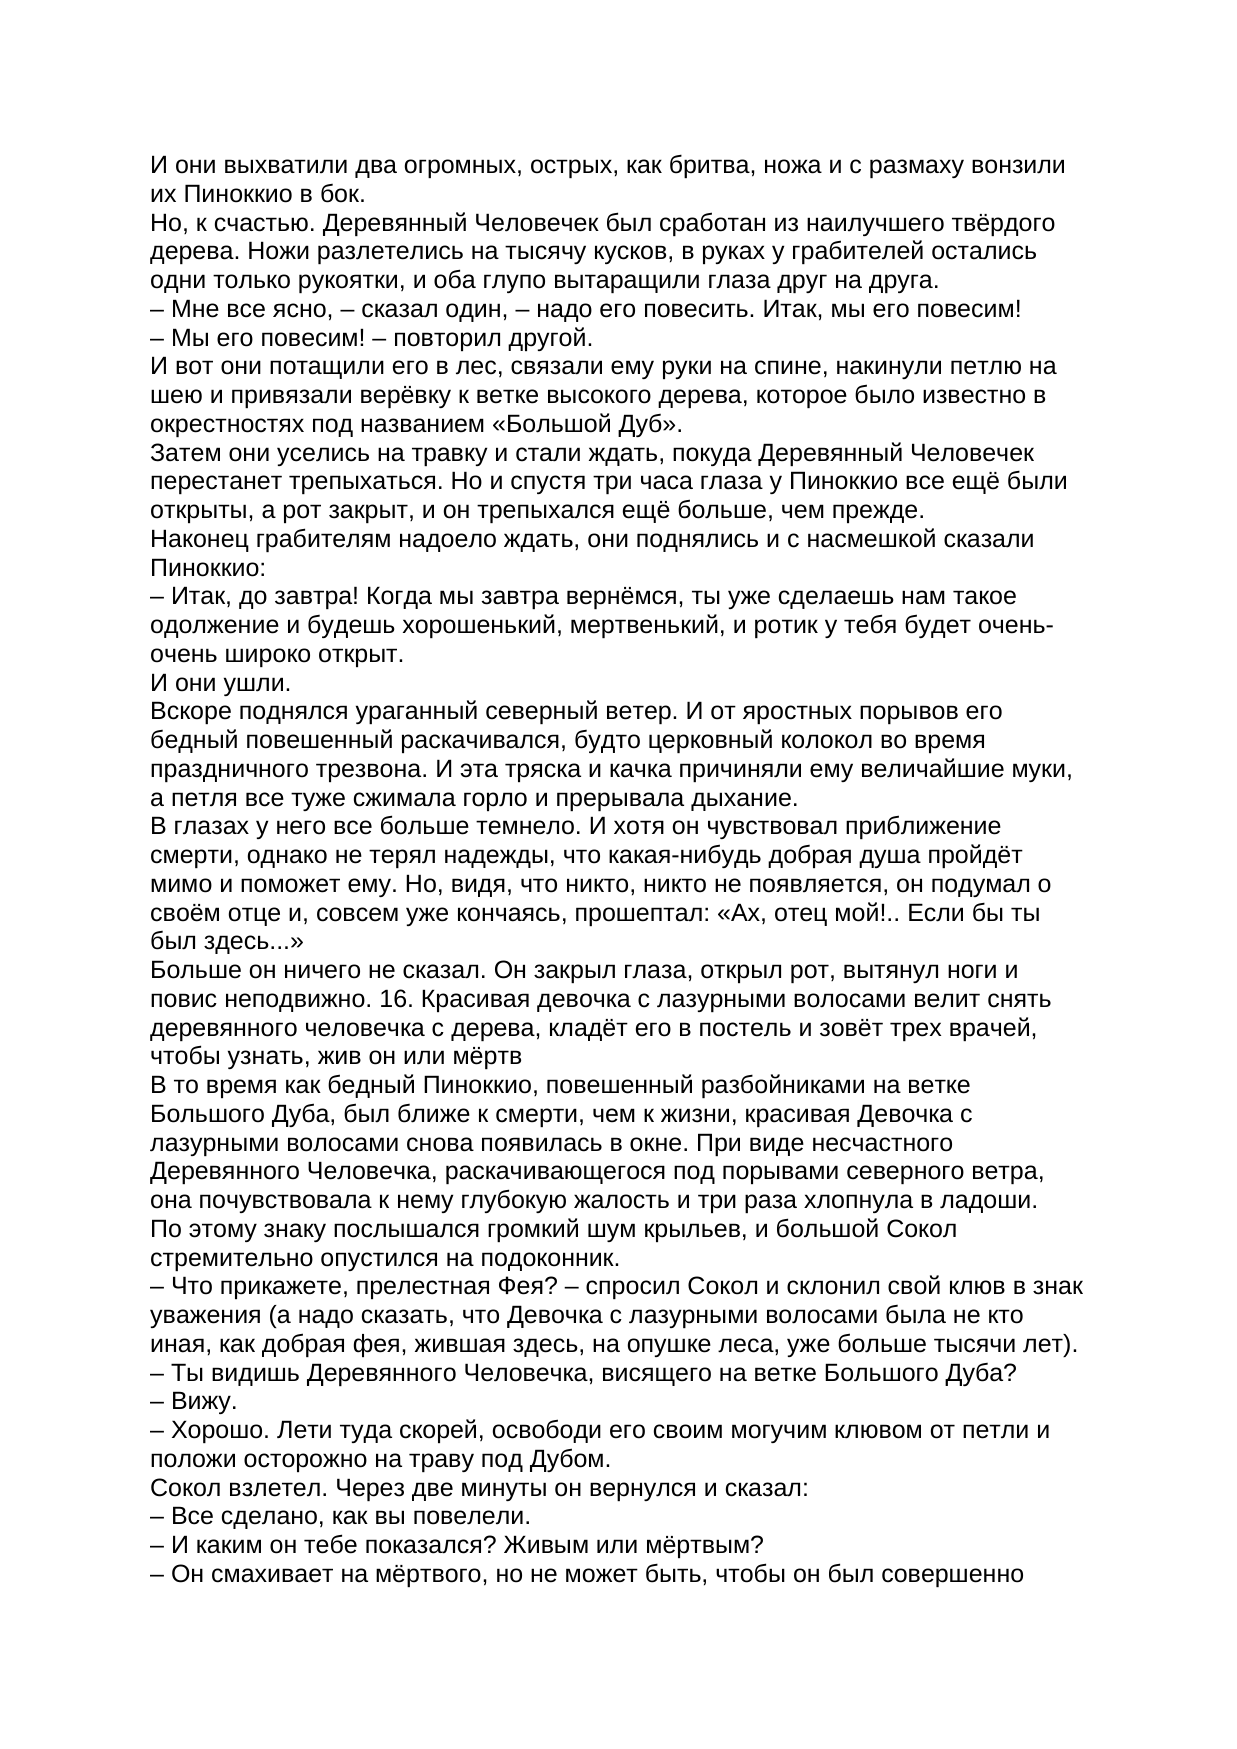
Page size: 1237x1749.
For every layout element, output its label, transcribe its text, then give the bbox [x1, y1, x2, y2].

text – Мне все ясно, – сказал один, – надо его повесить. Итак, мы его повесим! [150, 294, 1086, 322]
text Больше он ничего не сказал. Он закрыл глаза, открыл рот, вытянул ноги и повис неподвижно. [150, 955, 1086, 1070]
text Наконец грабителям надоело ждать, они поднялись и с насмешкой сказали Пиноккио: [150, 524, 1086, 581]
text Затем они уселись на травку и стали ждать, покуда Деревянный Человечек перестанет трепыхаться. Но и спустя три часа глаза у Пиноккио все ещё были открыты, а рот закрыт, и он трепыхался ещё больше, чем прежде. [150, 437, 1086, 524]
text Но, к счастью. Деревянный Человечек был сработан из наилучшего твёрдого дерева. Ножи разлетелись на тысячу кусков, в руках у грабителей остались одни только рукоятки, и оба глупо вытаращили глаза друг на друга. [150, 207, 1086, 294]
text По этому знаку послышался громкий шум крыльев, и большой Сокол стремительно опустился на подоконник. [150, 1214, 1086, 1271]
text И они ушли. [150, 667, 1086, 696]
text Вскоре поднялся ураганный северный ветер. И от яростных порывов его бедный повешенный раскачивался, будто церковный колокол во время праздничного трезвона. И эта тряска и качка причиняли ему величайшие муки, а петля все туже сжимала горло и прерывала дыхание. [150, 696, 1086, 811]
text – Хорошо. Лети туда скорей, освободи его своим могучим клювом от петли и положи осторожно на траву под Дубом. [150, 1415, 1086, 1472]
text – И каким он тебе показался? Живым или мёртвым? [150, 1530, 1086, 1559]
text Сокол взлетел. Через две минуты он вернулся и сказал: [150, 1472, 1086, 1501]
text – Все сделано, как вы повелели. [150, 1501, 1086, 1530]
text И вот они потащили его в лес, связали ему руки на спине, накинули петлю на шею и привязали верёвку к ветке высокого дерева, которое было известно в окрестностях под названием «Большой Дуб». [150, 351, 1086, 437]
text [150, 1559, 1086, 1587]
text – Что прикажете, прелестная Фея? – спросил Сокол и склонил свой клюв в знак уважения (а надо сказать, что Девочка с лазурными волосами была не кто иная, как добрая фея, жившая здесь, на опушке леса, уже больше тысячи лет). [150, 1271, 1086, 1357]
text – Итак, до завтра! Когда мы завтра вернёмся, ты уже сделаешь нам такое одолжение и будешь хорошенький, мертвенький, и ротик у тебя будет очень-очень широко открыт. [150, 581, 1086, 667]
text – Мы его повесим! – повторил другой. [150, 322, 1086, 351]
text – Вижу. [150, 1386, 1086, 1415]
text – Ты видишь Деревянного Человечка, висящего на ветке Большого Дуба? [150, 1357, 1086, 1386]
text В глазах у него все больше темнело. И хотя он чувствовал приближение смерти, однако не терял надежды, что какая-нибудь добрая душа пройдёт мимо и поможет ему. Но, видя, что никто, никто не появляется, он подумал о своём отце и, совсем уже кончаясь, прошептал: «Ах, отец мой!.. Если бы ты был здесь...» [150, 811, 1086, 955]
text В то время как бедный Пиноккио, повешенный разбойниками на ветке Большого Дуба, был ближе к смерти, чем к жизни, красивая Девочка с лазурными волосами снова появилась в окне. При виде несчастного Деревянного Человечка, раскачивающегося под порывами северного ветра, она почувствовала к нему глубокую жалость и три раза хлопнула в ладоши. [150, 1070, 1086, 1214]
text И они выхватили два огромных, острых, как бритва, ножа и с размаху вонзили их Пиноккио в бок. [150, 150, 1086, 207]
